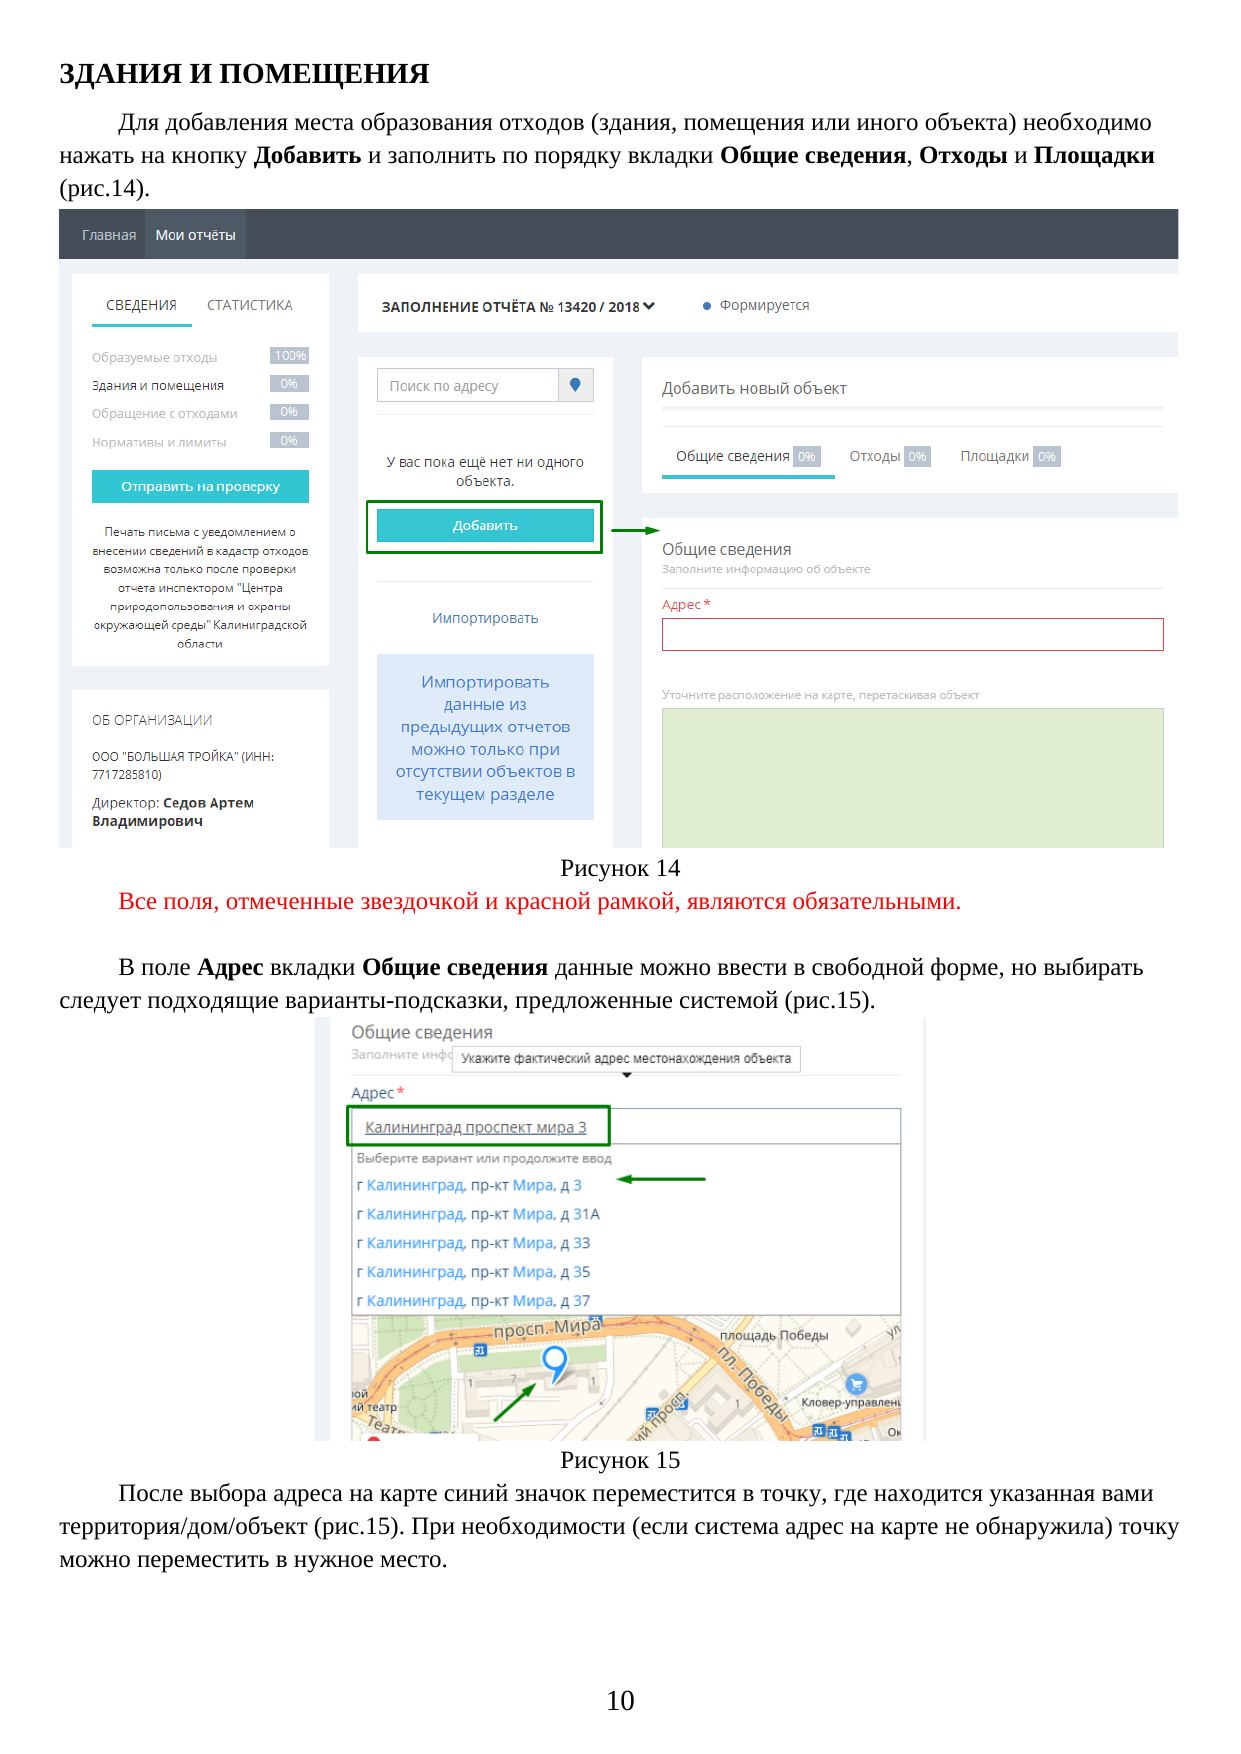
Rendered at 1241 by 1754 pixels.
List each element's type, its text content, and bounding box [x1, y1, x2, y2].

picture [314, 1017, 926, 1441]
text В поле Адрес вкладки Общие сведения данные можно ввести в свободной форме, но выбирать следует подходящие варианты-подсказки, предложенные системой (рис.15). [59, 952, 1181, 1014]
subtitle ЗДАНИЯ И ПОМЕЩЕНИЯ [59, 56, 1181, 90]
text После выбора адреса на карте синий значок переместится в точку, где находится указанная вами территория/дом/объект (рис.15). При необходимости (если система адрес на карте не обнаружила) точку можно переместить в нужное место. [59, 1478, 1181, 1573]
text Для добавления места образования отходов (здания, помещения или иного объекта) необходимо нажать на кнопку Добавить и заполнить по порядку вкладки Общие сведения, Отходы и Площадки (рис.14). [59, 107, 1181, 202]
text Все поля, отмеченные звездочкой и красной рамкой, являются обязательными. [59, 886, 1181, 914]
text Рисунок 15 [59, 1445, 1181, 1474]
picture [59, 205, 1179, 848]
text Рисунок 14 [59, 853, 1181, 882]
